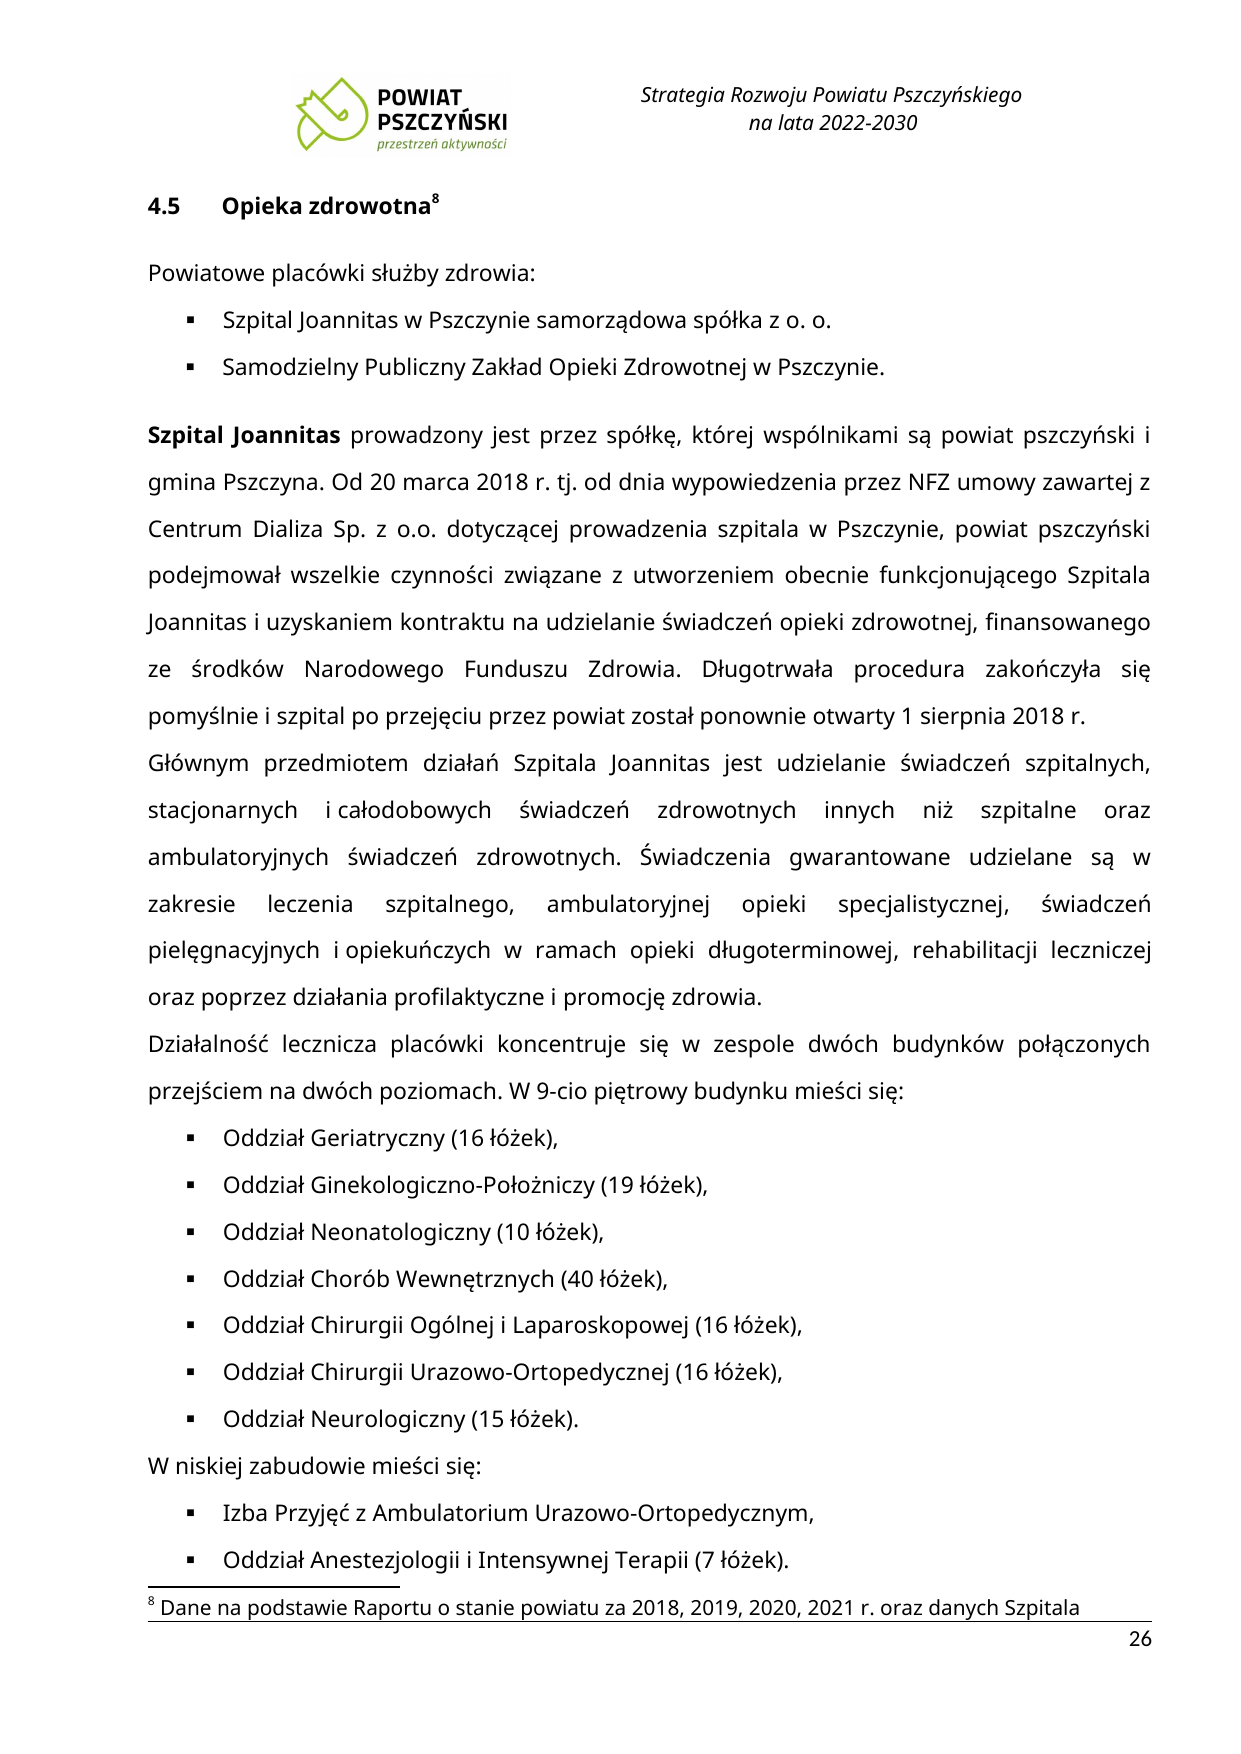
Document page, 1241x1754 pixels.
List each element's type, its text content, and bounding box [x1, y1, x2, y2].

list Oddział Geriatryczny (16 łóżek), [185, 1122, 1152, 1153]
list Oddział Neurologiczny (15 łóżek). [185, 1403, 1152, 1434]
list Oddział Chirurgii Ogólnej i Laparoskopowej (16 łóżek), [185, 1309, 1152, 1341]
list Izba Przyjęć z Ambulatorium Urazowo-Ortopedycznym, [185, 1497, 1152, 1528]
list Oddział Ginekologiczno-Położniczy (19 łóżek), [185, 1169, 1152, 1200]
text Głównym przedmiotem działań Szpitala Joannitas jest udzielanie świadczeń szpitalnych, stacjonarnych i całodobowych świadczeń zdrowotnych innych niż szpitalne oraz ambulatoryjnych świadczeń zdrowotnych. Świadczenia gwarantowane udzielane są w zakresie leczenia szpitalnego, ambulatoryjnej opieki specjalistycznej, świadczeń pielęgnacyjnych i opiekuńczych w ramach opieki długoterminowej, rehabilitacji leczniczej oraz poprzez działania profilaktyczne i promocję zdrowia. [148, 747, 1152, 1012]
list Oddział Anestezjologii i Intensywnej Terapii (7 łóżek). [185, 1544, 1152, 1575]
list Oddział Chirurgii Urazowo-Ortopedycznej (16 łóżek), [185, 1356, 1152, 1387]
subtitle Opieka zdrowotna [148, 189, 1152, 221]
text Powiatowe placówki służby zdrowia: [148, 257, 1152, 288]
text W niskiej zabudowie mieści się: [148, 1450, 1152, 1481]
list Samodzielny Publiczny Zakład Opieki Zdrowotnej w Pszczynie. [185, 351, 1152, 382]
list Oddział Chorób Wewnętrznych (40 łóżek), [185, 1262, 1152, 1294]
text Działalność lecznicza placówki koncentruje się w zespole dwóch budynków połączonych przejściem na dwóch poziomach. W 9-cio piętrowy budynku mieści się: [148, 1028, 1152, 1106]
text Szpital Joannitas prowadzony jest przez spółkę, której wspólnikami są powiat pszczyński i gmina Pszczyna. Od 20 marca 2018 r. tj. od dnia wypowiedzenia przez NFZ umowy zawartej z Centrum Dializa Sp. z o.o. dotyczącej prowadzenia szpitala w Pszczynie, powiat pszczyński podejmował wszelkie czynności związane z utworzeniem obecnie funkcjonującego Szpitala Joannitas i uzyskaniem kontraktu na udzielanie świadczeń opieki zdrowotnej, finansowanego ze środków Narodowego Funduszu Zdrowia. Długotrwała procedura zakończyła się pomyślnie i szpital po przejęciu przez powiat został ponownie otwarty 1 sierpnia 2018 r. [148, 419, 1152, 731]
list Oddział Neonatologiczny (10 łóżek), [185, 1216, 1152, 1247]
list Szpital Joannitas w Pszczynie samorządowa spółka z o. o. [185, 304, 1152, 335]
picture [291, 73, 510, 157]
